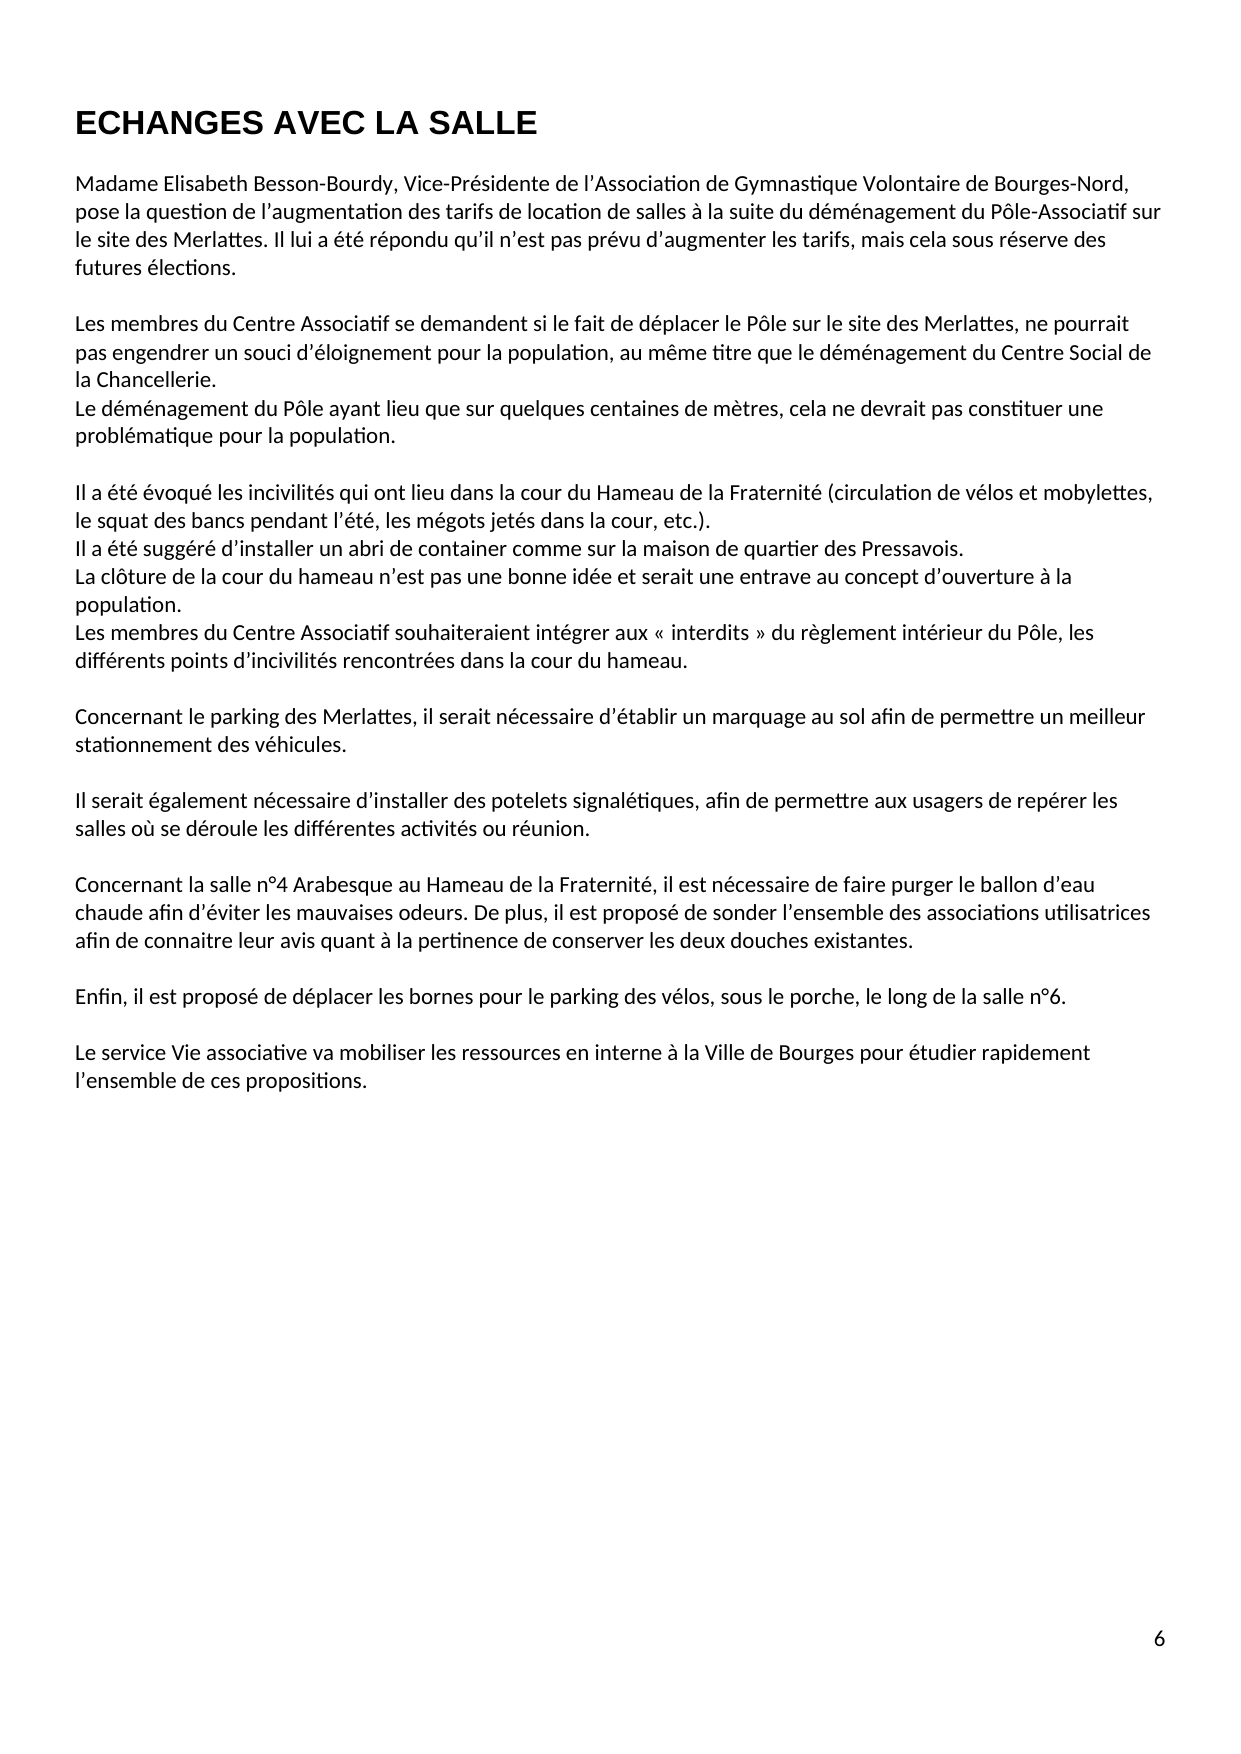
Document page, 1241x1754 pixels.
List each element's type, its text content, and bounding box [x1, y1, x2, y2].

text Concernant la salle n°4 Arabesque au Hameau de la Fraternité, il est nécessaire de faire purger le ballon d’eau chaude afin d’éviter les mauvaises odeurs. De plus, il est proposé de sonder l’ensemble des associations utilisatrices afin de connaitre leur avis quant à la pertinence de conserver les deux douches existantes. [75, 870, 1165, 954]
text La clôture de la cour du hameau n’est pas une bonne idée et serait une entrave au concept d’ouverture à la population. [75, 562, 1165, 618]
text Le service Vie associative va mobiliser les ressources en interne à la Ville de Bourges pour étudier rapidement l’ensemble de ces propositions. [75, 1038, 1165, 1094]
text Le déménagement du Pôle ayant lieu que sur quelques centaines de mètres, cela ne devrait pas constituer une problématique pour la population. [75, 394, 1165, 450]
text Il serait également nécessaire d’installer des potelets signalétiques, afin de permettre aux usagers de repérer les salles où se déroule les différentes activités ou réunion. [75, 786, 1165, 842]
text Madame Elisabeth Besson-Bourdy, Vice-Présidente de l’Association de Gymnastique Volontaire de Bourges-Nord, pose la question de l’augmentation des tarifs de location de salles à la suite du déménagement du Pôle-Associatif sur le site des Merlattes. Il lui a été répondu qu’il n’est pas prévu d’augmenter les tarifs, mais cela sous réserve des futures élections. [75, 169, 1165, 282]
text Enfin, il est proposé de déplacer les bornes pour le parking des vélos, sous le porche, le long de la salle n°6. [75, 982, 1165, 1010]
text Concernant le parking des Merlattes, il serait nécessaire d’établir un marquage au sol afin de permettre un meilleur stationnement des véhicules. [75, 702, 1165, 758]
text Il a été suggéré d’installer un abri de container comme sur la maison de quartier des Pressavois. [75, 534, 1165, 562]
text Les membres du Centre Associatif se demandent si le fait de déplacer le Pôle sur le site des Merlattes, ne pourrait pas engendrer un souci d’éloignement pour la population, au même titre que le déménagement du Centre Social de la Chancellerie. [75, 309, 1165, 394]
subtitle ECHANGES AVEC LA SALLE [75, 103, 1165, 141]
text Il a été évoqué les incivilités qui ont lieu dans la cour du Hameau de la Fraternité (circulation de vélos et mobylettes, le squat des bancs pendant l’été, les mégots jetés dans la cour, etc.). [75, 478, 1165, 534]
text Les membres du Centre Associatif souhaiteraient intégrer aux « interdits » du règlement intérieur du Pôle, les différents points d’incivilités rencontrées dans la cour du hameau. [75, 618, 1165, 674]
